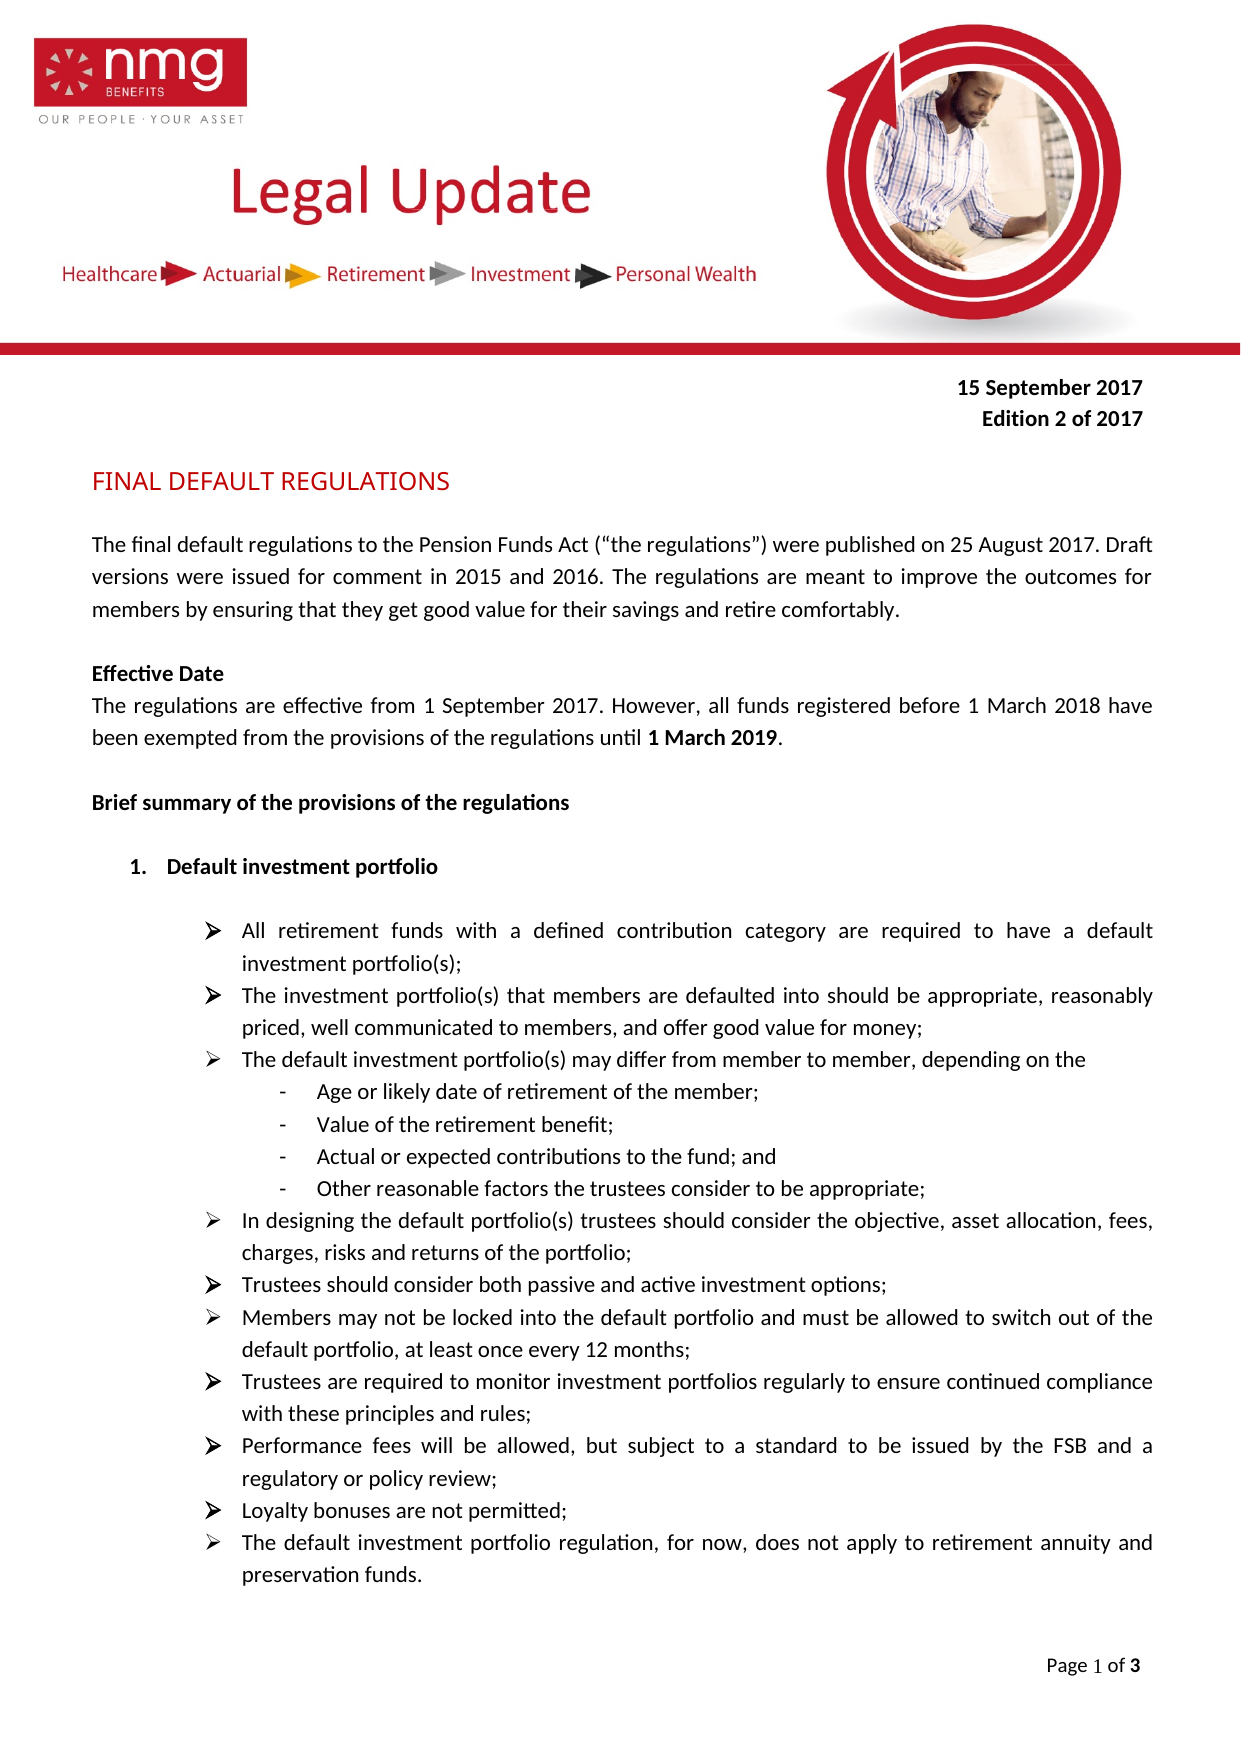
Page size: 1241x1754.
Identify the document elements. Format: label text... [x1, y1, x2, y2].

list Default investment portfolio [129, 852, 1155, 880]
list Members may not be locked into the default portfolio and must be allowed to switch out of the default portfolio, at least once every 12 months; [204, 1303, 1155, 1363]
list In designing the default portfolio(s) trustees should consider the objective, asset allocation, fees, charges, risks and returns of the portfolio; [204, 1206, 1155, 1266]
list Other reasonable factors the trustees consider to be appropriate; [279, 1174, 1155, 1202]
text 15 September 2017 [92, 373, 1143, 401]
text Edition 2 of 2017 [92, 404, 1143, 432]
text Brief summary of the provisions of the regulations [92, 788, 1155, 816]
list The investment portfolio(s) that members are defaulted into should be appropriate, reasonably priced, well communicated to members, and offer good value for money; [204, 981, 1155, 1041]
list The default investment portfolio(s) may differ from member to member, depending on the [204, 1045, 1155, 1073]
list The default investment portfolio regulation, for now, does not apply to retirement annuity and preservation funds. [204, 1528, 1155, 1588]
picture [0, 5, 1241, 355]
text The regulations are effective from 1 September 2017. However, all funds registered before 1 March 2018 have been exempted from the provisions of the regulations until 1 March 2019. [92, 691, 1155, 751]
list Loyalty bonuses are not permitted; [204, 1496, 1155, 1524]
text Effective Date [92, 659, 1155, 687]
text The final default regulations to the Pension Funds Act (“the regulations”) were published on 25 August 2017. Draft versions were issued for comment in 2015 and 2016. The regulations are meant to improve the outcomes for members by ensuring that they get good value for their savings and retire comfortably. [92, 530, 1155, 623]
list All retirement funds with a defined contribution category are required to have a default investment portfolio(s); [204, 917, 1155, 977]
list Actual or expected contributions to the fund; and [279, 1142, 1155, 1170]
list Trustees should consider both passive and active investment options; [204, 1271, 1155, 1299]
list Value of the retirement benefit; [279, 1110, 1155, 1138]
text FINAL DEFAULT REGULATIONS [92, 463, 1155, 497]
list Age or likely date of retirement of the member; [279, 1077, 1155, 1106]
list Performance fees will be allowed, but subject to a standard to be issued by the FSB and a regulatory or policy review; [204, 1432, 1155, 1492]
list Trustees are required to monitor investment portfolios regularly to ensure continued compliance with these principles and rules; [204, 1367, 1155, 1427]
